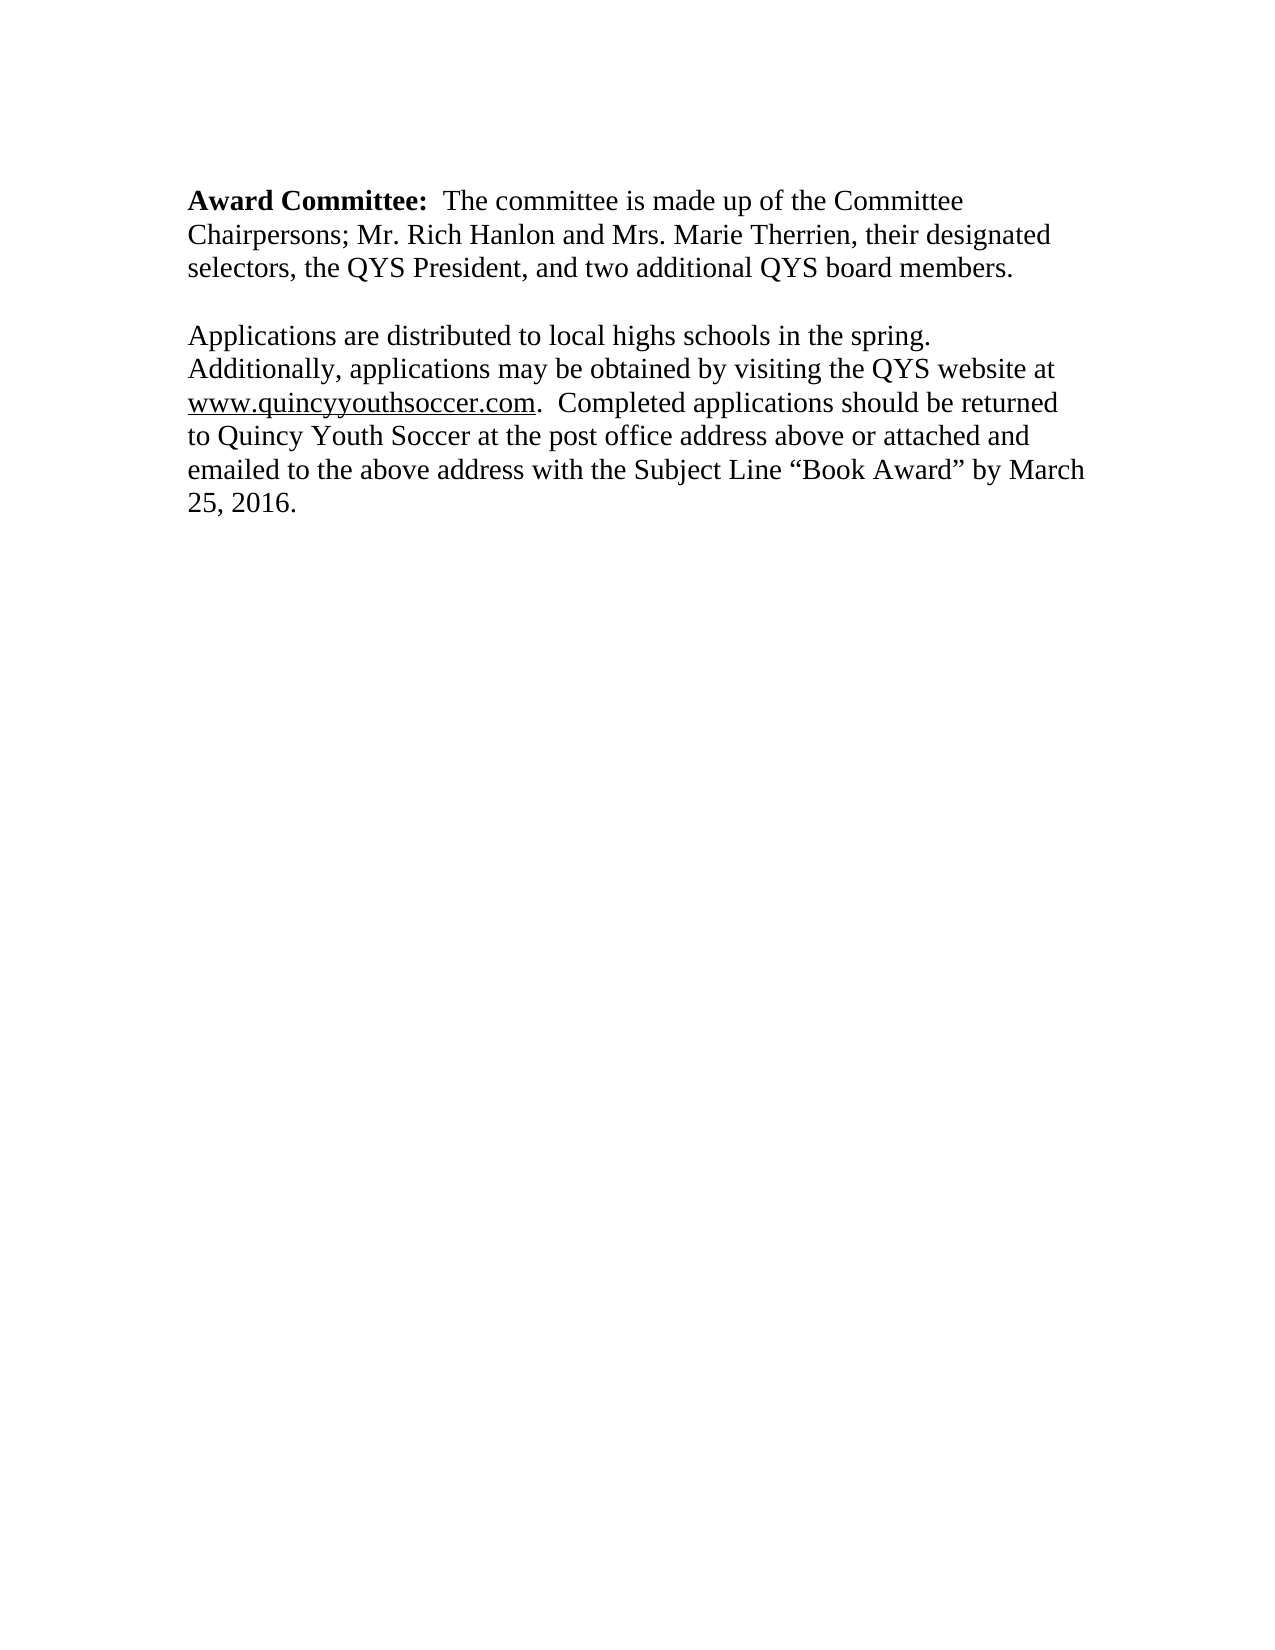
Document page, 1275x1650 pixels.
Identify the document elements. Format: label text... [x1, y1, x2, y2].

text Applications are distributed to local highs schools in the spring. Additionally, applications may be obtained by visiting the QYS website at www.quincyyouthsoccer.com. Completed applications should be returned to Quincy Youth Soccer at the post office address above or attached and emailed to the above address with the Subject Line “Book Award” by March 25, 2016. [187, 318, 1087, 519]
text Award Committee: The committee is made up of the Committee Chairpersons; Mr. Rich Hanlon and Mrs. Marie Therrien, their designated selectors, the QYS President, and two additional QYS board members. [187, 183, 1087, 284]
